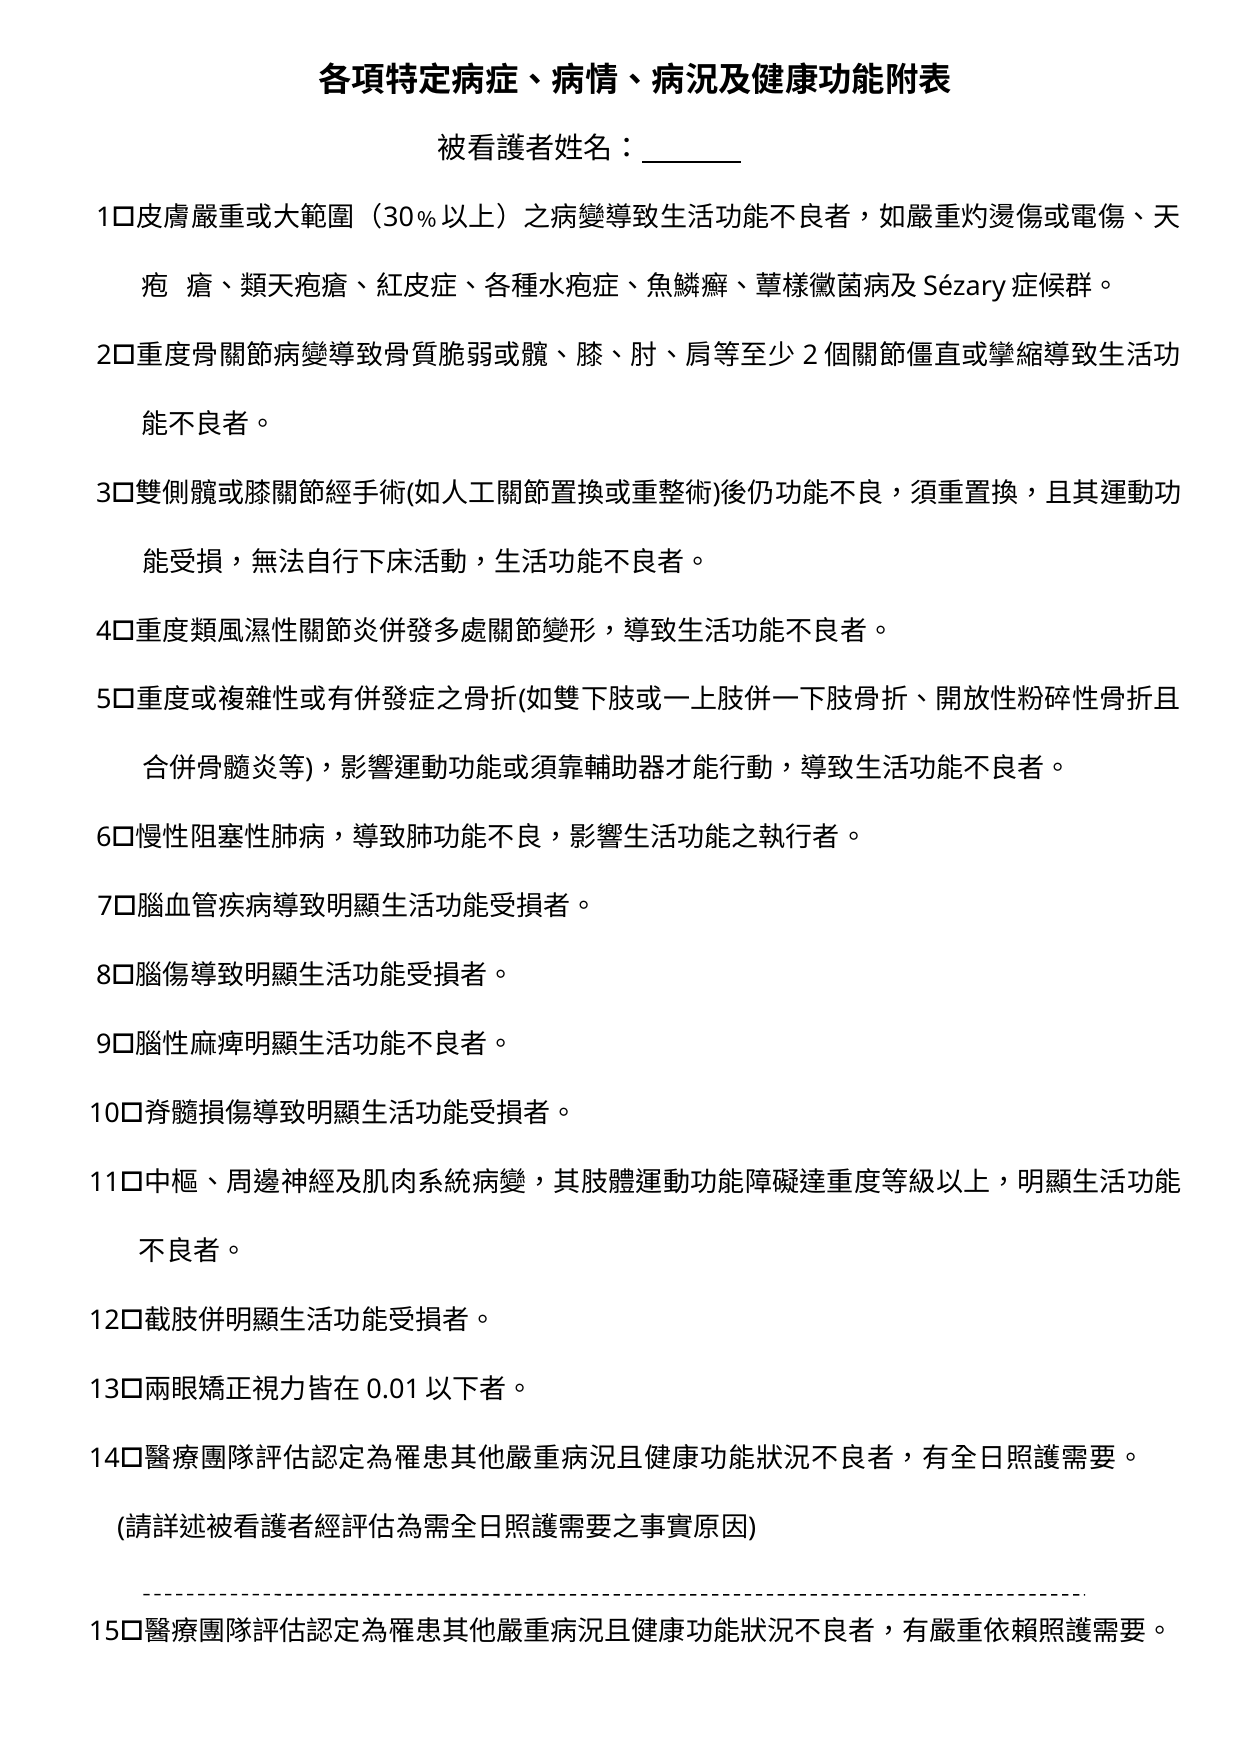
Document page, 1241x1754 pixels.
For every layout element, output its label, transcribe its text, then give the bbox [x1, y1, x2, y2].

text 10脊髓損傷導致明顯生活功能受損者。 [89, 1076, 1181, 1145]
text 12截肢併明顯生活功能受損者。 [89, 1283, 1181, 1352]
text 被看護者姓名： [89, 111, 1181, 180]
text 5重度或複雜性或有併發症之骨折(如雙下肢或一上肢併一下肢骨折、開放性粉碎性骨折且合併骨髓炎等)，影響運動功能或須靠輔助器才能行動，導致生活功能不良者。 [89, 663, 1181, 801]
text 3雙側髖或膝關節經手術(如人工關節置換或重整術)後仍功能不良，須重置換，且其運動功能受損，無法自行下床活動，生活功能不良者。 [89, 456, 1181, 594]
text (請詳述被看護者經評估為需全日照護需要之事實原因) [89, 1490, 1181, 1559]
text 13兩眼矯正視力皆在0.01以下者。 [89, 1352, 1181, 1421]
text 9腦性麻痺明顯生活功能不良者。 [89, 1007, 1181, 1076]
text 1皮膚嚴重或大範圍（30﹪以上）之病變導致生活功能不良者，如嚴重灼燙傷或電傷、天疱 瘡、類天疱瘡、紅皮症、各種水疱症、魚鱗癬、蕈樣黴菌病及Sézary症候群。 [89, 180, 1181, 318]
text 15醫療團隊評估認定為罹患其他嚴重病況且健康功能狀況不良者，有嚴重依賴照護需要。 [89, 1594, 1181, 1663]
text 6慢性阻塞性肺病，導致肺功能不良，影響生活功能之執行者。 [89, 801, 1181, 869]
text 8腦傷導致明顯生活功能受損者。 [89, 938, 1181, 1007]
text 各項特定病症、病情、病況及健康功能附表 [89, 42, 1181, 111]
text 7腦血管疾病導致明顯生活功能受損者。 [90, 869, 1181, 938]
text 14醫療團隊評估認定為罹患其他嚴重病況且健康功能狀況不良者，有全日照護需要。 [89, 1421, 1181, 1490]
text 2重度骨關節病變導致骨質脆弱或髖、膝、肘、肩等至少2個關節僵直或攣縮導致生活功能不良者。 [89, 318, 1181, 456]
text 11中樞、周邊神經及肌肉系統病變，其肢體運動功能障礙達重度等級以上，明顯生活功能不良者。 [89, 1145, 1181, 1283]
text 4重度類風濕性關節炎併發多處關節變形，導致生活功能不良者。 [89, 594, 1181, 663]
